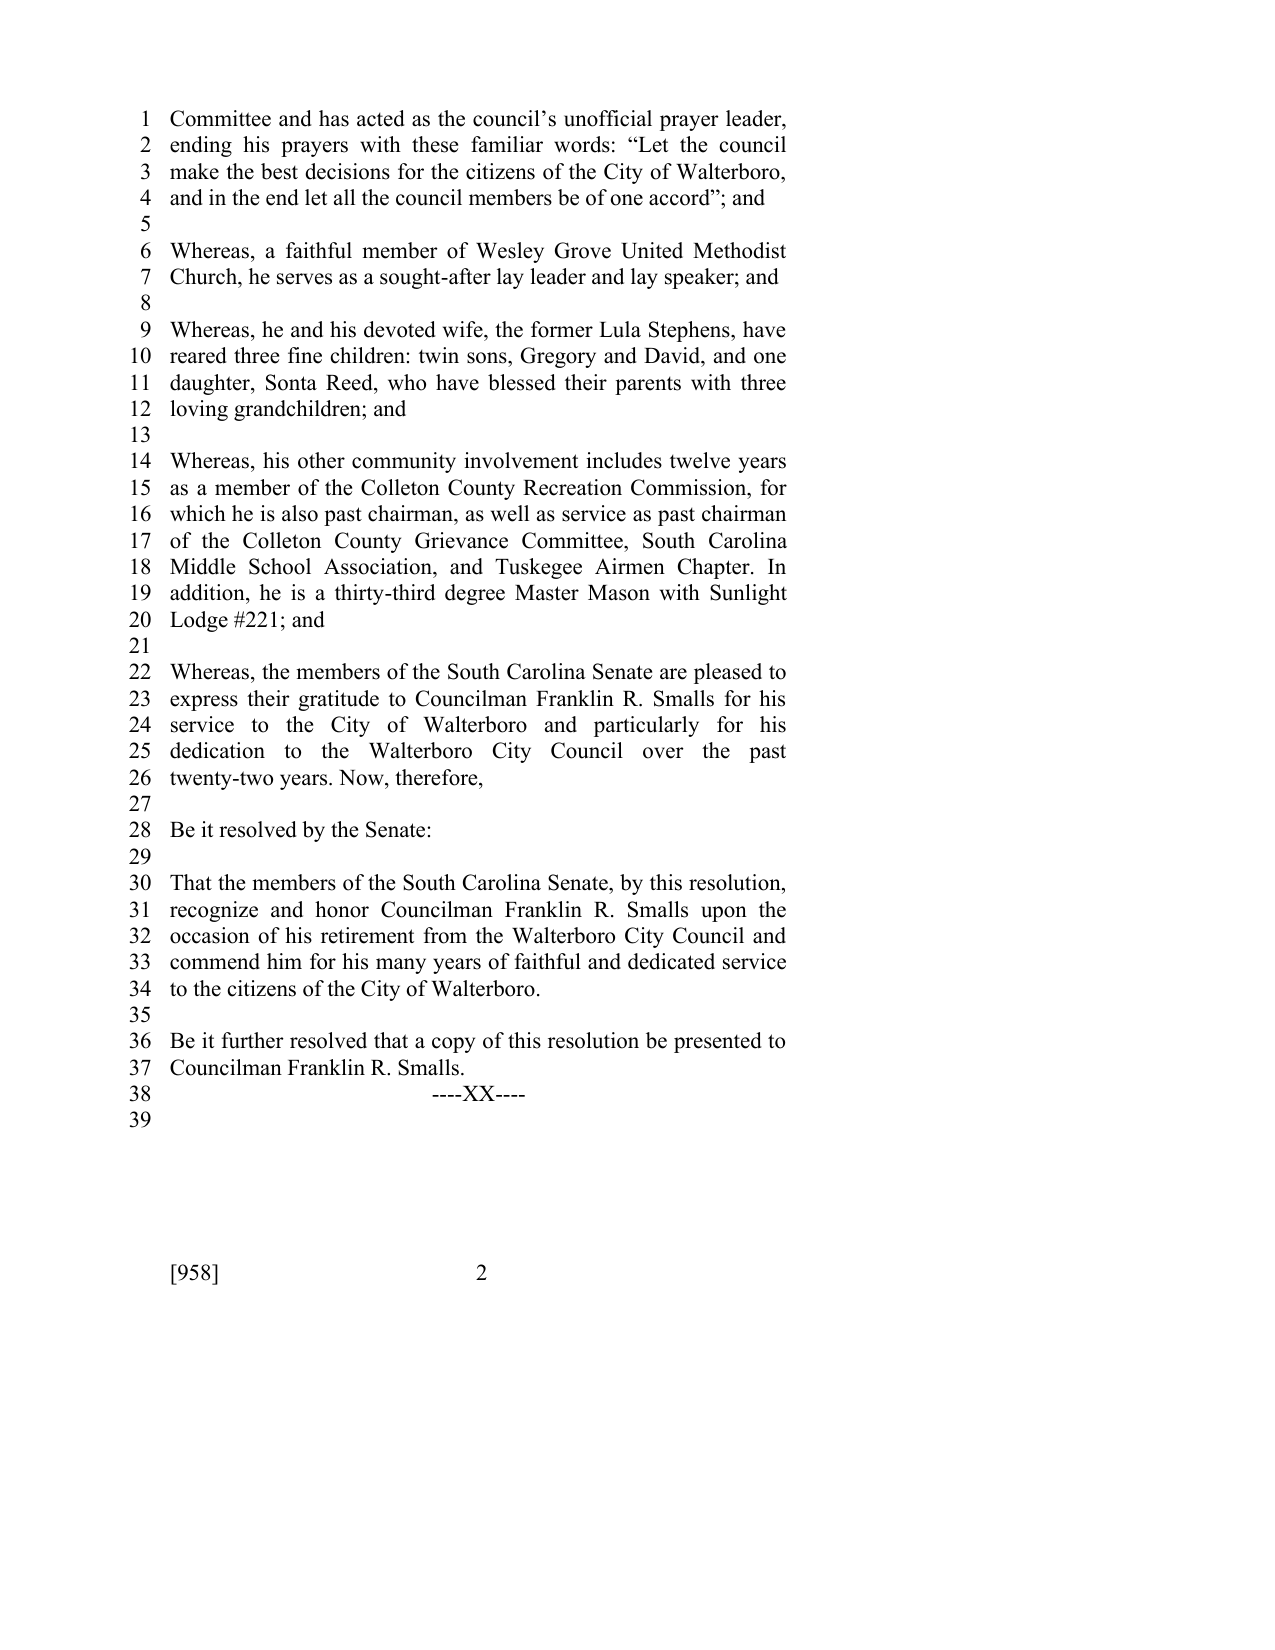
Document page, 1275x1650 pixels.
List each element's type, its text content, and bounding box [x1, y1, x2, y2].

text Be it resolved by the Senate: [169, 817, 787, 843]
text Whereas, the members of the South Carolina Senate are pleased to express their gratitude to Councilman Franklin R. Smalls for his service to the City of Walterboro and particularly for his dedication to the Walterboro City Council over the past twenty-two years. Now, therefore, [169, 658, 787, 790]
text Whereas, he and his devoted wife, the former Lula Stephens, have reared three fine children: twin sons, Gregory and David, and one daughter, Sonta Reed, who have blessed their parents with three loving grandchildren; and [169, 316, 787, 421]
text ----XX---- [169, 1080, 787, 1106]
text Be it further resolved that a copy of this resolution be presented to Councilman Franklin R. Smalls. [169, 1027, 787, 1080]
text Whereas, his other community involvement includes twelve years as a member of the Colleton County Recreation Commission, for which he is also past chairman, as well as service as past chairman of the Colleton County Grievance Committee, South Carolina Middle School Association, and Tuskegee Airmen Chapter. In addition, he is a thirty-third degree Master Mason with Sunlight Lodge #221; and [169, 448, 787, 632]
text That the members of the South Carolina Senate, by this resolution, recognize and honor Councilman Franklin R. Smalls upon the occasion of his retirement from the Walterboro City Council and commend him for his many years of faithful and dedicated service to the citizens of the City of Walterboro. [169, 869, 787, 1001]
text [169, 105, 787, 210]
text Whereas, a faithful member of Wesley Grove United Methodist Church, he serves as a sought-after lay leader and lay speaker; and [169, 237, 787, 289]
